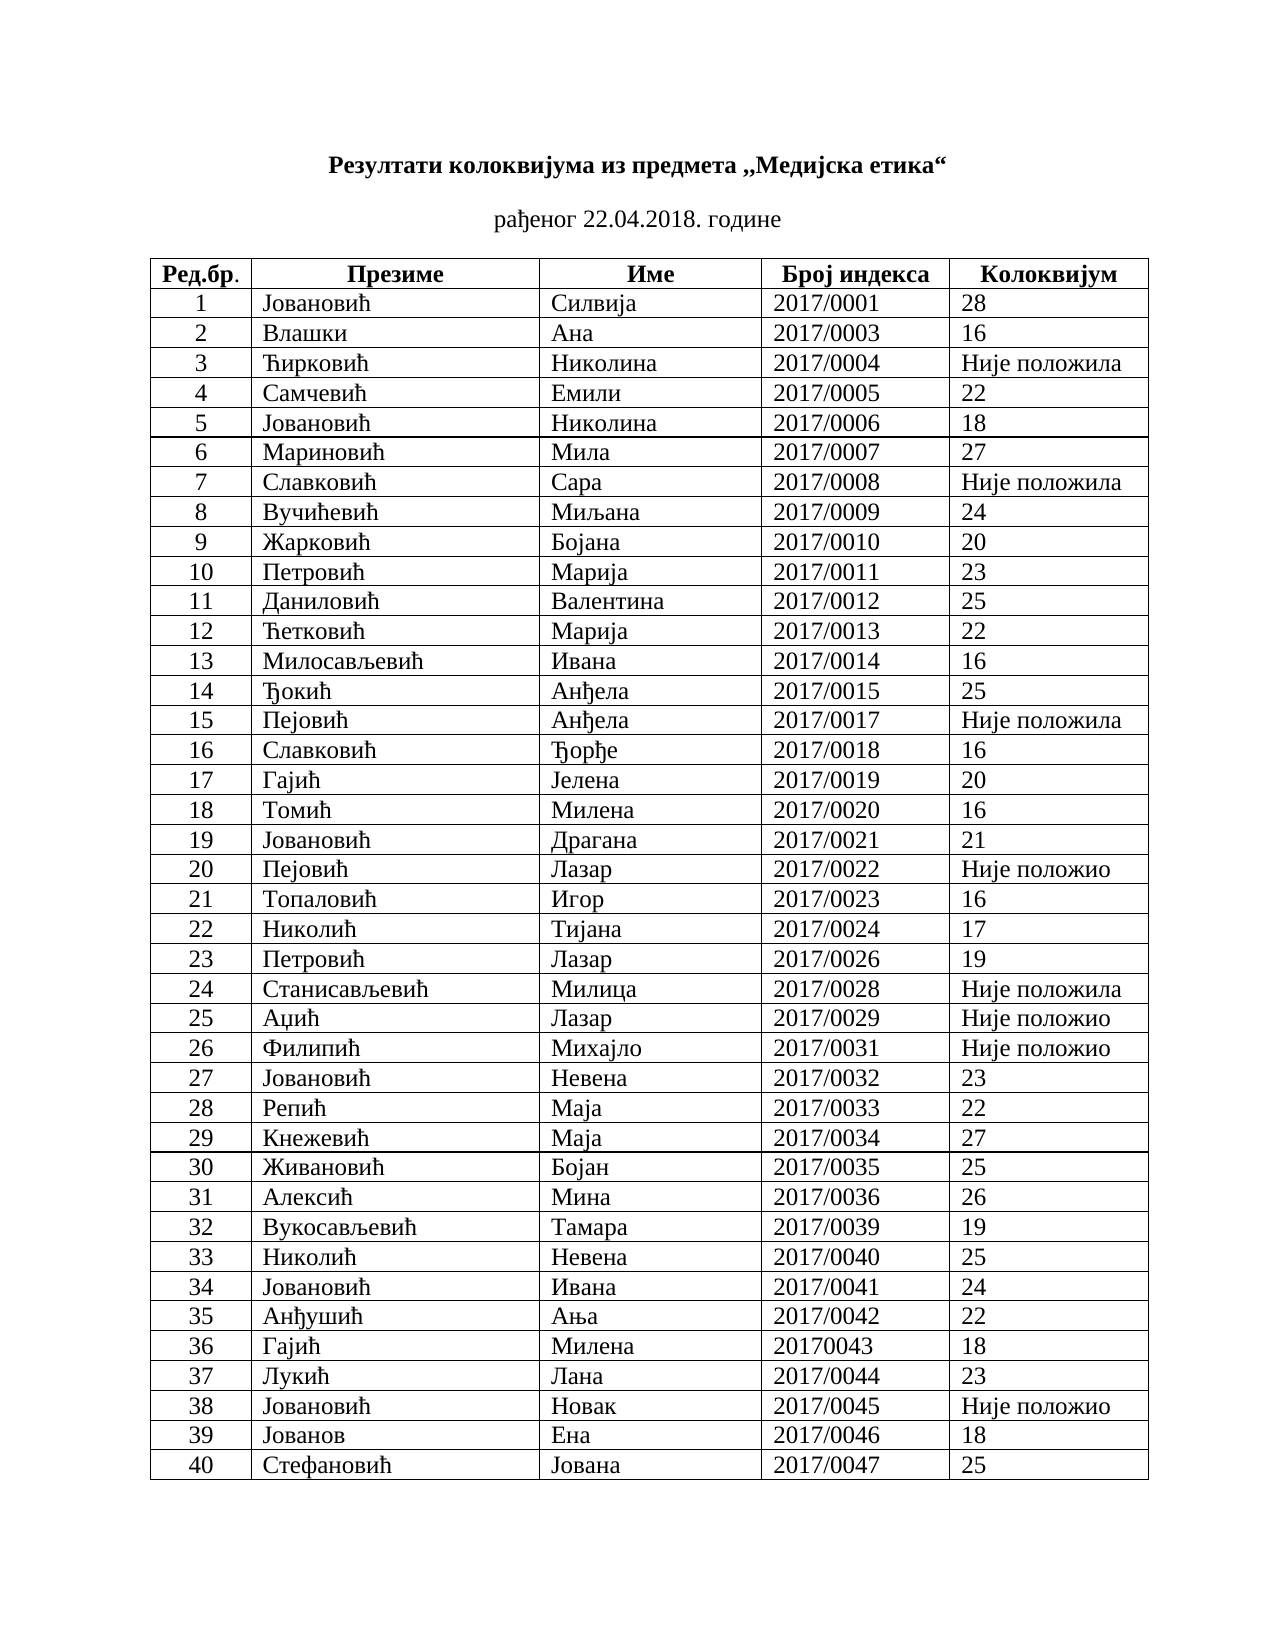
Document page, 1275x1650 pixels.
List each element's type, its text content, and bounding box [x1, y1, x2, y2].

table_cell 23 [151, 944, 251, 973]
table_cell Није положила [950, 348, 1148, 377]
table_cell Николић [252, 914, 539, 943]
table_cell 2 [151, 318, 251, 347]
table_cell 33 [151, 1242, 251, 1271]
table_cell 2017/0009 [762, 497, 949, 526]
table_cell 21 [151, 884, 251, 913]
table_cell Кнежевић [252, 1123, 539, 1151]
table_header Презиме [252, 259, 539, 287]
table_cell Милосављевић [252, 646, 539, 675]
table_cell 2017/0028 [762, 974, 949, 1002]
table_cell Јовановић [252, 1391, 539, 1419]
table_cell 16 [950, 735, 1148, 764]
table_cell 22 [151, 914, 251, 943]
table_cell 25 [950, 1242, 1148, 1271]
table_cell 2017/0023 [762, 884, 949, 913]
table_cell 19 [950, 1212, 1148, 1241]
table_cell 11 [151, 586, 251, 615]
table_cell Вучићевић [252, 497, 539, 526]
table_header Име [540, 259, 761, 287]
table_cell 22 [950, 1301, 1148, 1330]
table_cell 40 [151, 1450, 251, 1479]
table_cell 18 [151, 795, 251, 824]
table_cell 2017/0041 [762, 1272, 949, 1300]
table_cell Михајло [540, 1033, 761, 1062]
table_cell Бојан [540, 1153, 761, 1181]
table_cell Станисављевић [252, 974, 539, 1002]
table_cell Марија [540, 557, 761, 585]
table_cell Жарковић [252, 527, 539, 556]
table_cell 2017/0014 [762, 646, 949, 675]
table_cell Самчевић [252, 378, 539, 407]
table_cell 35 [151, 1301, 251, 1330]
table_cell 8 [151, 497, 251, 526]
table_cell Није положила [950, 974, 1148, 1002]
table_cell 2017/0008 [762, 467, 949, 496]
table_cell Петровић [252, 944, 539, 973]
table_cell Вукосављевић [252, 1212, 539, 1241]
table_cell 10 [151, 557, 251, 585]
table_cell 30 [151, 1153, 251, 1181]
table_cell 36 [151, 1331, 251, 1360]
table_cell Јованов [252, 1421, 539, 1449]
table_cell 2017/0032 [762, 1063, 949, 1092]
table_cell Није положио [950, 1391, 1148, 1419]
table_cell 39 [151, 1421, 251, 1449]
table_cell Мина [540, 1182, 761, 1211]
table_cell Лазар [540, 1004, 761, 1032]
table_cell 25 [950, 1153, 1148, 1181]
table_cell 23 [950, 1361, 1148, 1390]
table_cell 21 [950, 825, 1148, 853]
table_cell Није положио [950, 855, 1148, 883]
table_cell 18 [950, 1421, 1148, 1449]
table_cell 2017/0034 [762, 1123, 949, 1151]
table_cell 18 [950, 408, 1148, 436]
table_cell 25 [151, 1004, 251, 1032]
table_cell 22 [950, 1093, 1148, 1122]
table_cell 17 [151, 765, 251, 794]
table_cell 2017/0047 [762, 1450, 949, 1479]
table_cell Маја [540, 1093, 761, 1122]
table_cell Ивана [540, 1272, 761, 1300]
table_cell 2017/0029 [762, 1004, 949, 1032]
table_cell 25 [950, 676, 1148, 704]
table_cell 2017/0001 [762, 289, 949, 317]
table_cell 20170043 [762, 1331, 949, 1360]
table_cell 31 [151, 1182, 251, 1211]
table_cell Алексић [252, 1182, 539, 1211]
table_cell Аџић [252, 1004, 539, 1032]
table_cell Јовановић [252, 1272, 539, 1300]
table_cell Није положио [950, 1004, 1148, 1032]
table_cell 4 [151, 378, 251, 407]
table_cell Ања [540, 1301, 761, 1330]
table_cell 2017/0010 [762, 527, 949, 556]
table_cell Гајић [252, 765, 539, 794]
table_cell 2017/0040 [762, 1242, 949, 1271]
table_cell 2017/0045 [762, 1391, 949, 1419]
table_cell 2017/0046 [762, 1421, 949, 1449]
table_cell 2017/0033 [762, 1093, 949, 1122]
table_cell 2017/0036 [762, 1182, 949, 1211]
table_cell Бојана [540, 527, 761, 556]
table_cell 2017/0007 [762, 438, 949, 466]
table_cell Николина [540, 348, 761, 377]
table_cell Гајић [252, 1331, 539, 1360]
table_cell 26 [950, 1182, 1148, 1211]
table_cell 12 [151, 616, 251, 645]
table_cell 17 [950, 914, 1148, 943]
table_cell 2017/0020 [762, 795, 949, 824]
table_cell 24 [151, 974, 251, 1002]
table_cell 7 [151, 467, 251, 496]
table_cell 2017/0013 [762, 616, 949, 645]
table_cell 2017/0022 [762, 855, 949, 883]
table_cell Пејовић [252, 855, 539, 883]
table_cell Јовановић [252, 289, 539, 317]
table_cell 27 [950, 1123, 1148, 1151]
table_cell 5 [151, 408, 251, 436]
table_cell 34 [151, 1272, 251, 1300]
table_cell 15 [151, 706, 251, 734]
table_cell 16 [950, 646, 1148, 675]
table_cell Марија [540, 616, 761, 645]
table_cell Анђушић [252, 1301, 539, 1330]
table_cell 2017/0035 [762, 1153, 949, 1181]
table_cell 2017/0021 [762, 825, 949, 853]
table_cell Јовановић [252, 1063, 539, 1092]
table_cell Лазар [540, 944, 761, 973]
table_cell Невена [540, 1063, 761, 1092]
table_cell Маја [540, 1123, 761, 1151]
text Резултати колоквијума из предмета ,,Медијска етика“ [150, 150, 1125, 179]
table_cell 9 [151, 527, 251, 556]
table_cell Новак [540, 1391, 761, 1419]
table_cell Ивана [540, 646, 761, 675]
table_cell Николина [540, 408, 761, 436]
table_cell 2017/0004 [762, 348, 949, 377]
table_cell 28 [151, 1093, 251, 1122]
table_cell 27 [151, 1063, 251, 1092]
table_cell 20 [950, 765, 1148, 794]
table_cell 20 [950, 527, 1148, 556]
table_cell 25 [950, 586, 1148, 615]
table_cell 2017/0017 [762, 706, 949, 734]
table_cell 20 [151, 855, 251, 883]
table_cell 22 [950, 378, 1148, 407]
table_cell Силвија [540, 289, 761, 317]
table_cell Петровић [252, 557, 539, 585]
table_cell 2017/0044 [762, 1361, 949, 1390]
table_cell Живановић [252, 1153, 539, 1181]
table_cell 37 [151, 1361, 251, 1390]
table_cell 22 [950, 616, 1148, 645]
table_cell Сара [540, 467, 761, 496]
table_cell 3 [151, 348, 251, 377]
table_cell Влашки [252, 318, 539, 347]
table_cell Јована [540, 1450, 761, 1479]
table_cell Милица [540, 974, 761, 1002]
table_cell 2017/0031 [762, 1033, 949, 1062]
table_cell 23 [950, 557, 1148, 585]
table_cell Анђела [540, 676, 761, 704]
table_cell Мила [540, 438, 761, 466]
table_cell Ена [540, 1421, 761, 1449]
table_cell Јовановић [252, 408, 539, 436]
table_cell Није положила [950, 467, 1148, 496]
table_cell Славковић [252, 467, 539, 496]
table_cell Ћетковић [252, 616, 539, 645]
table_cell 19 [151, 825, 251, 853]
table_cell 13 [151, 646, 251, 675]
table_cell Лазар [540, 855, 761, 883]
table_cell Валентина [540, 586, 761, 615]
table_cell Тамара [540, 1212, 761, 1241]
table_cell Ђорђе [540, 735, 761, 764]
table_cell 16 [950, 318, 1148, 347]
table_cell 26 [151, 1033, 251, 1062]
table_cell 2017/0018 [762, 735, 949, 764]
table_cell Филипић [252, 1033, 539, 1062]
table_cell 28 [950, 289, 1148, 317]
table_cell Милена [540, 1331, 761, 1360]
table_header Колоквијум [950, 259, 1148, 287]
table_cell 2017/0012 [762, 586, 949, 615]
table_cell 6 [151, 438, 251, 466]
table_cell Николић [252, 1242, 539, 1271]
table_cell 2017/0026 [762, 944, 949, 973]
table_cell 16 [950, 884, 1148, 913]
text рађеног 22.04.2018. године [150, 204, 1125, 233]
table_cell Јовановић [252, 825, 539, 853]
table_cell Није положио [950, 1033, 1148, 1062]
table_header Ред.бр. [151, 259, 251, 287]
table_cell 29 [151, 1123, 251, 1151]
table_cell 27 [950, 438, 1148, 466]
table_cell 2017/0039 [762, 1212, 949, 1241]
table_cell 18 [950, 1331, 1148, 1360]
table_cell Милена [540, 795, 761, 824]
table_cell 32 [151, 1212, 251, 1241]
table_cell 2017/0011 [762, 557, 949, 585]
table_cell Славковић [252, 735, 539, 764]
table_cell Лана [540, 1361, 761, 1390]
table_cell Ћирковић [252, 348, 539, 377]
table_cell Томић [252, 795, 539, 824]
table_cell Игор [540, 884, 761, 913]
table_header Број индекса [762, 259, 949, 287]
table_cell Ђокић [252, 676, 539, 704]
table_cell 24 [950, 497, 1148, 526]
table_cell 2017/0005 [762, 378, 949, 407]
table_cell 2017/0006 [762, 408, 949, 436]
table_cell 2017/0042 [762, 1301, 949, 1330]
table_cell 25 [950, 1450, 1148, 1479]
table_cell 38 [151, 1391, 251, 1419]
table_cell 19 [950, 944, 1148, 973]
table_cell Драгана [540, 825, 761, 853]
table_cell 14 [151, 676, 251, 704]
table_cell Јелена [540, 765, 761, 794]
table_cell 16 [151, 735, 251, 764]
table_cell 24 [950, 1272, 1148, 1300]
table_cell Ана [540, 318, 761, 347]
table_cell 2017/0024 [762, 914, 949, 943]
table_cell Анђела [540, 706, 761, 734]
table_cell Невена [540, 1242, 761, 1271]
table_cell Репић [252, 1093, 539, 1122]
table_cell Стефановић [252, 1450, 539, 1479]
table_cell Емили [540, 378, 761, 407]
table_cell 16 [950, 795, 1148, 824]
table_cell 2017/0003 [762, 318, 949, 347]
table_cell 1 [151, 289, 251, 317]
table_cell Мариновић [252, 438, 539, 466]
table_cell 2017/0019 [762, 765, 949, 794]
table_cell Топаловић [252, 884, 539, 913]
table_cell Миљана [540, 497, 761, 526]
table_cell Даниловић [252, 586, 539, 615]
table_cell Није положила [950, 706, 1148, 734]
table_cell 2017/0015 [762, 676, 949, 704]
table_cell Лукић [252, 1361, 539, 1390]
table_cell Пејовић [252, 706, 539, 734]
table_cell 23 [950, 1063, 1148, 1092]
table_cell Тијана [540, 914, 761, 943]
